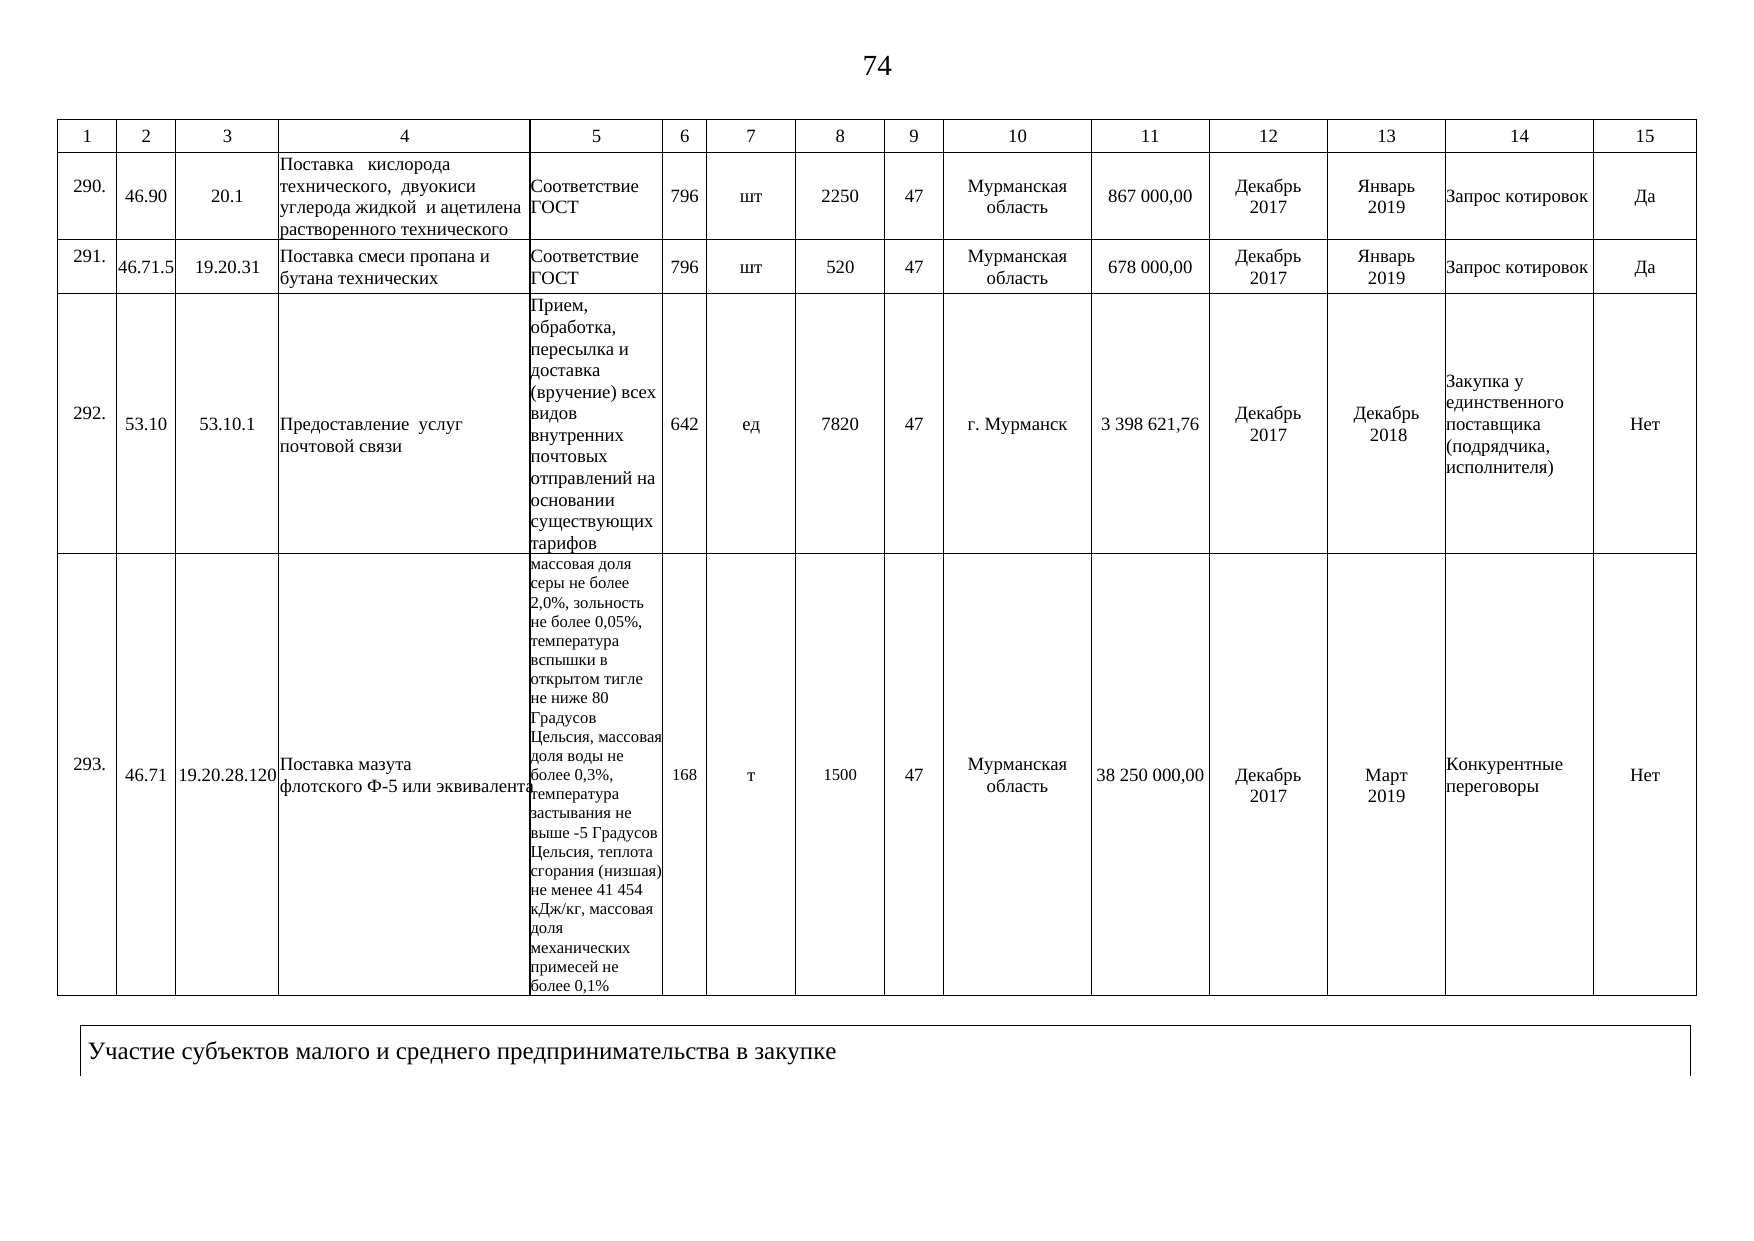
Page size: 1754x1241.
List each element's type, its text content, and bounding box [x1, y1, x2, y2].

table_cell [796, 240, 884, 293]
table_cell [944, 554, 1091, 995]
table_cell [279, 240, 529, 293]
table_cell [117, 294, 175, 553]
table_header 12 [1210, 120, 1327, 152]
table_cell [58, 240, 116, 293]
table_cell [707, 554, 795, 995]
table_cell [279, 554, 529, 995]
table_header 9 [885, 120, 943, 152]
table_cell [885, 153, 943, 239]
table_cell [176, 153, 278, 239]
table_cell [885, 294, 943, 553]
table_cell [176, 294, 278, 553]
table_header 14 [1446, 120, 1593, 152]
table_header 11 [1092, 120, 1209, 152]
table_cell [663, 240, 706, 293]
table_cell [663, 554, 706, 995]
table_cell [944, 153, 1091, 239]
table_header 2 [117, 120, 175, 152]
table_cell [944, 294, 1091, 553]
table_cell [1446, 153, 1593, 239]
table_header 3 [176, 120, 278, 152]
table_header 13 [1328, 120, 1445, 152]
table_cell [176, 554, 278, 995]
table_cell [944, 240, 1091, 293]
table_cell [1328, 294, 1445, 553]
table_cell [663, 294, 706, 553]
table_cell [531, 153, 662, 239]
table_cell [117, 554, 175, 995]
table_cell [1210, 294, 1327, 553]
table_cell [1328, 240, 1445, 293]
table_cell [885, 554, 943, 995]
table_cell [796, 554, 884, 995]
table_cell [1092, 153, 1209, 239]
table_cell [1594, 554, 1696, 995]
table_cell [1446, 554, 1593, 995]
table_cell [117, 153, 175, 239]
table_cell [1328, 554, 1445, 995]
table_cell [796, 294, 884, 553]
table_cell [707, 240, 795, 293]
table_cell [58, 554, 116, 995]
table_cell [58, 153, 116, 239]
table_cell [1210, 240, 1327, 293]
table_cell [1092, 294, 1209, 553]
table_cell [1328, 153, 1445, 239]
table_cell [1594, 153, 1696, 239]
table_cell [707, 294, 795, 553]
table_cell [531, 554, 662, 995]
table_header 7 [707, 120, 795, 152]
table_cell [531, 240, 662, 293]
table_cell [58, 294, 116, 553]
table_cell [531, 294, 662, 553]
table_header 10 [944, 120, 1091, 152]
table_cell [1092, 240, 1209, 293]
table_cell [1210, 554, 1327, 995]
table_header 6 [663, 120, 706, 152]
table_header 15 [1594, 120, 1696, 152]
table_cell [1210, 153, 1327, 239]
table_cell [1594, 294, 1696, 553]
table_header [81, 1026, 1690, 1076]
table_header 1 [58, 120, 116, 152]
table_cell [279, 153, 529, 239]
table_header 5 [531, 120, 662, 152]
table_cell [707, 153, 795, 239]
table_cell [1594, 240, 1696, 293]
table_header 8 [796, 120, 884, 152]
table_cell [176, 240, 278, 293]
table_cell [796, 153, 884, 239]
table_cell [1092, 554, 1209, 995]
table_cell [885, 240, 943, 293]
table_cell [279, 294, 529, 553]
table_header 4 [279, 120, 529, 152]
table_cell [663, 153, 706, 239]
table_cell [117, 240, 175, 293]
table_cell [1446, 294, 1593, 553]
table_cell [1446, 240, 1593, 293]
